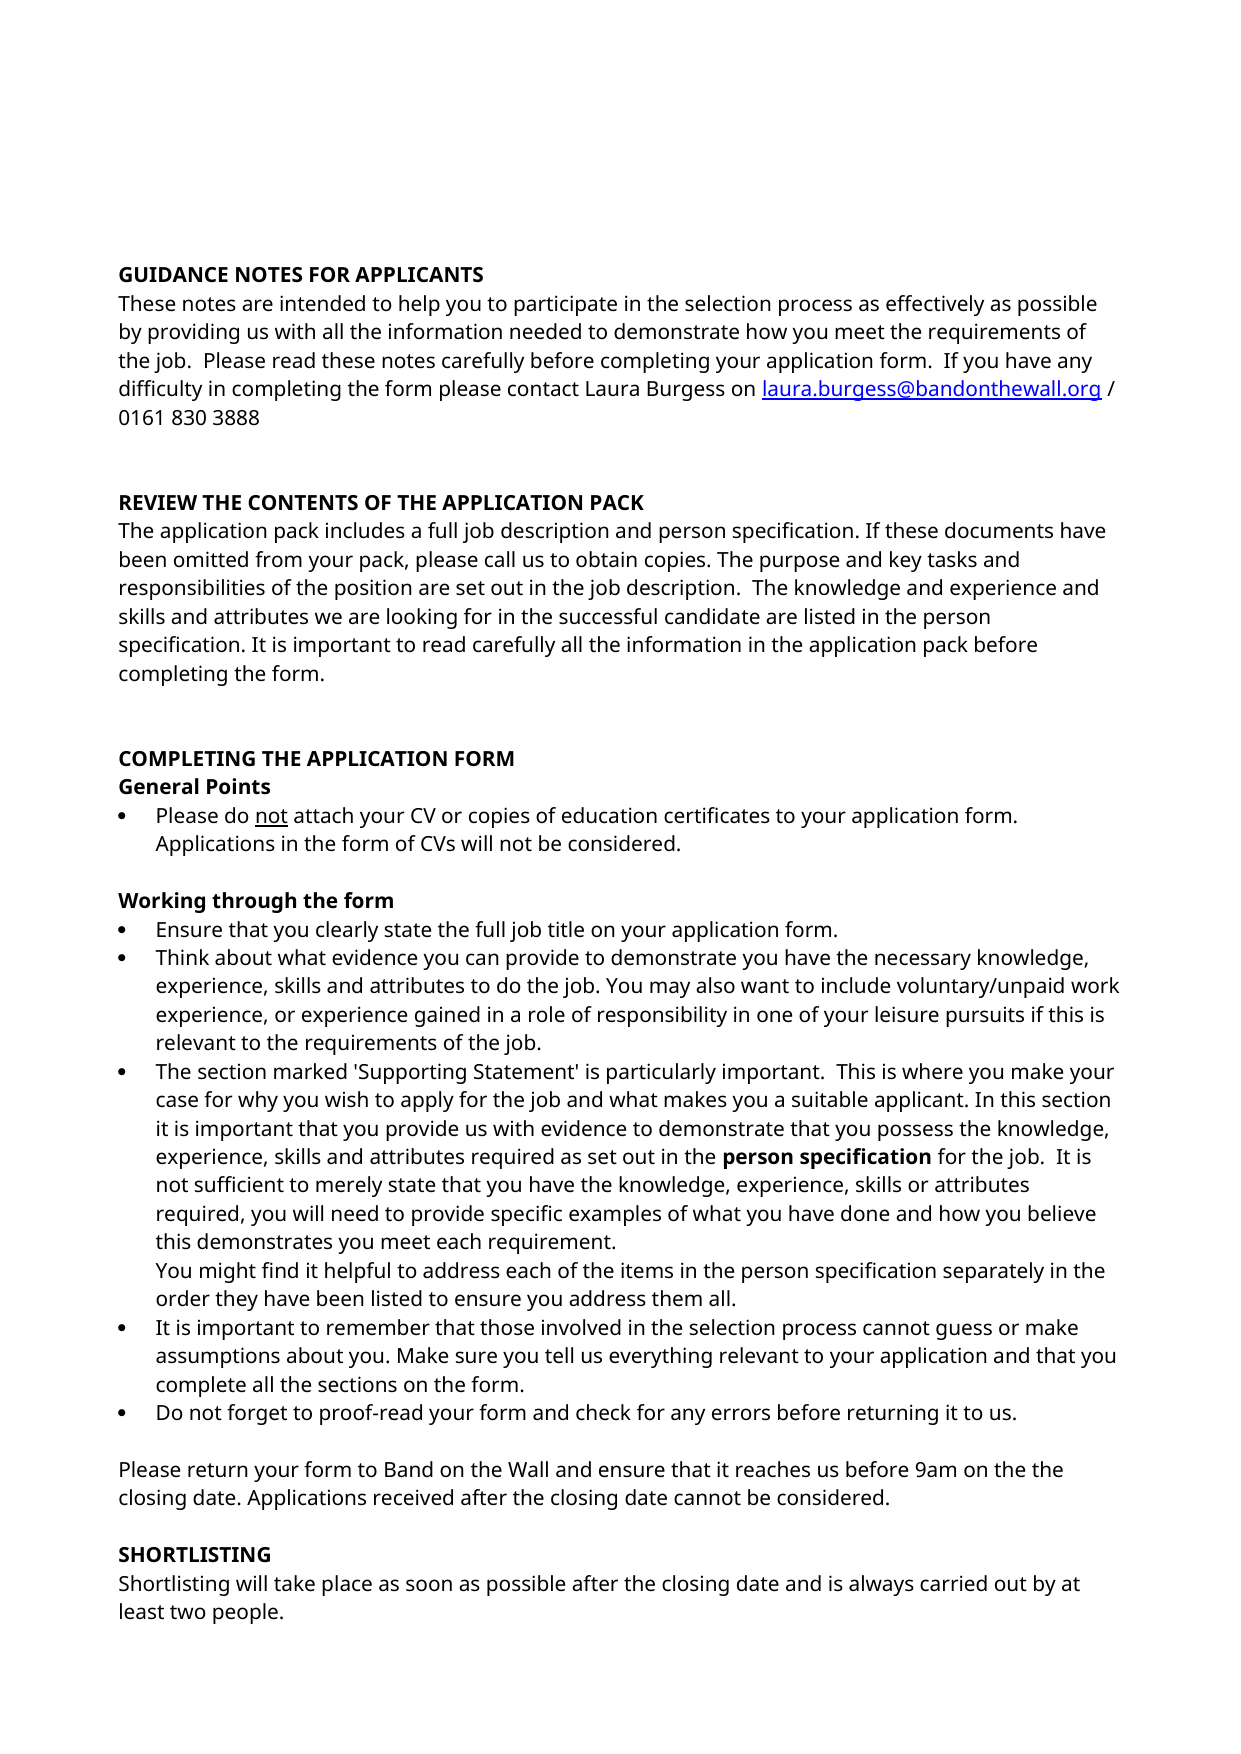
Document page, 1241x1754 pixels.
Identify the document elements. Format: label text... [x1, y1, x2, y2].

text GUIDANCE NOTES FOR APPLICANTS [118, 261, 1122, 289]
text SHORTLISTING [118, 1540, 1122, 1569]
list Do not forget to proof-read your form and check for any errors before returning it to us. [118, 1398, 1122, 1427]
list It is important to remember that those involved in the selection process cannot guess or make assumptions about you. Make sure you tell us everything relevant to your application and that you complete all the sections on the form. [118, 1313, 1122, 1398]
text COMPLETING THE APPLICATION FORM [118, 744, 1122, 772]
text Shortlisting will take place as soon as possible after the closing date and is always carried out by at least two people. [118, 1569, 1122, 1626]
text Please return your form to Band on the Wall and ensure that it reaches us before 9am on the the closing date. Applications received after the closing date cannot be considered. [118, 1455, 1122, 1512]
text REVIEW THE CONTENTS OF THE APPLICATION PACK [118, 488, 1122, 517]
list Please do not attach your CV or copies of education certificates to your application form. Applications in the form of CVs will not be considered. [118, 801, 1122, 858]
text The application pack includes a full job description and person specification. If these documents have been omitted from your pack, please call us to obtain copies. The purpose and key tasks and responsibilities of the position are set out in the job description. The knowledge and experience and skills and attributes we are looking for in the successful candidate are listed in the person specification. It is important to read carefully all the information in the application pack before completing the form. [118, 517, 1122, 687]
list The section marked 'Supporting Statement' is particularly important. This is where you make your case for why you wish to apply for the job and what makes you a suitable applicant. In this section it is important that you provide us with evidence to demonstrate that you possess the knowledge, experience, skills and attributes required as set out in the person specification for the job. It is not sufficient to merely state that you have the knowledge, experience, skills or attributes required, you will need to provide specific examples of what you have done and how you believe this demonstrates you meet each requirement. You might find it helpful to address each of the items in the person specification separately in the order they have been listed to ensure you address them all. [118, 1057, 1122, 1313]
list Think about what evidence you can provide to demonstrate you have the necessary knowledge, experience, skills and attributes to do the job. You may also want to include voluntary/unpaid work experience, or experience gained in a role of responsibility in one of your leisure pursuits if this is relevant to the requirements of the job. [118, 943, 1122, 1057]
text General Points [118, 772, 1122, 801]
text These notes are intended to help you to participate in the selection process as effectively as possible by providing us with all the information needed to demonstrate how you meet the requirements of the job. Please read these notes carefully before completing your application form. If you have any difficulty in completing the form please contact Laura Burgess on laura.burgess@bandonthewall.org / 0161 830 3888 [118, 289, 1122, 431]
text Working through the form [118, 886, 1122, 915]
list Ensure that you clearly state the full job title on your application form. [118, 915, 1122, 943]
